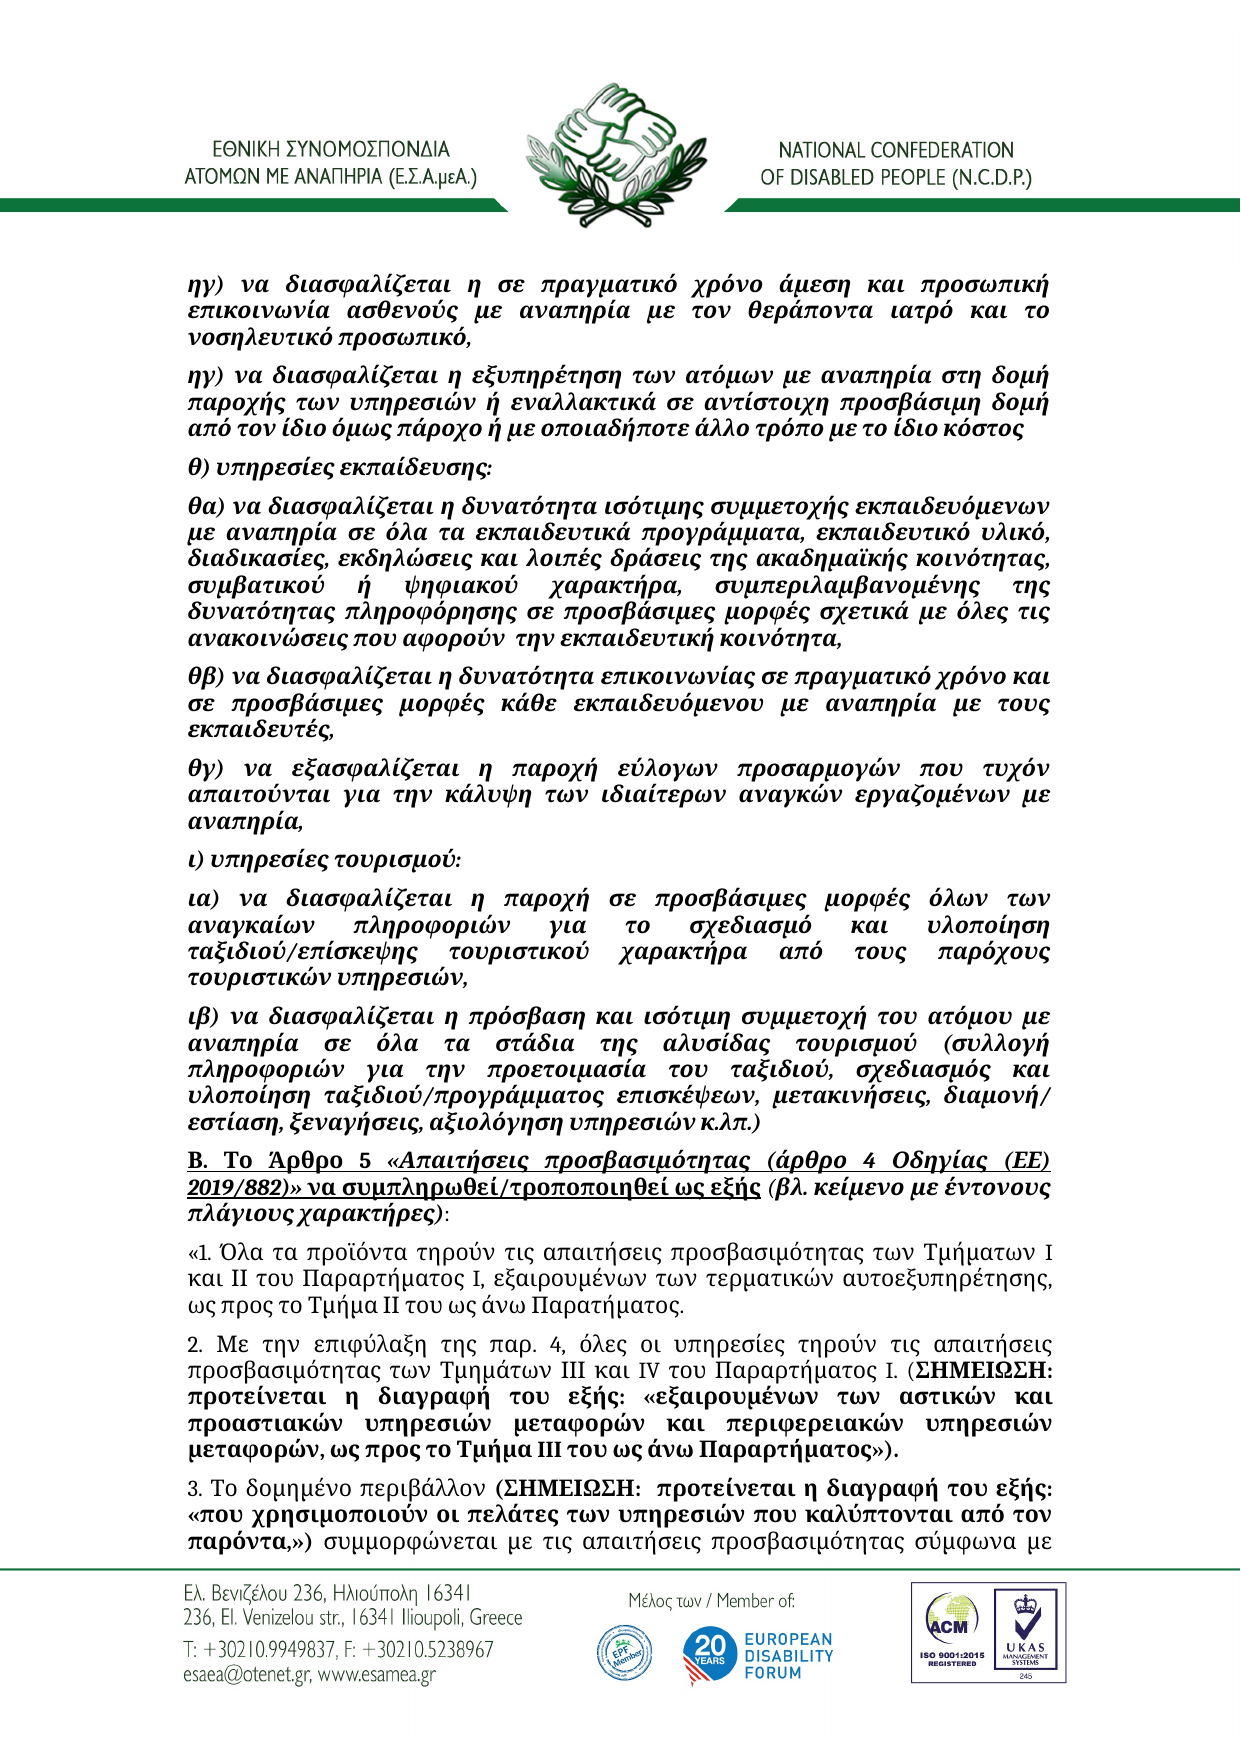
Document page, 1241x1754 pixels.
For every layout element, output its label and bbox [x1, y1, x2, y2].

picture [0, 1555, 1240, 1737]
picture [0, 29, 1240, 266]
